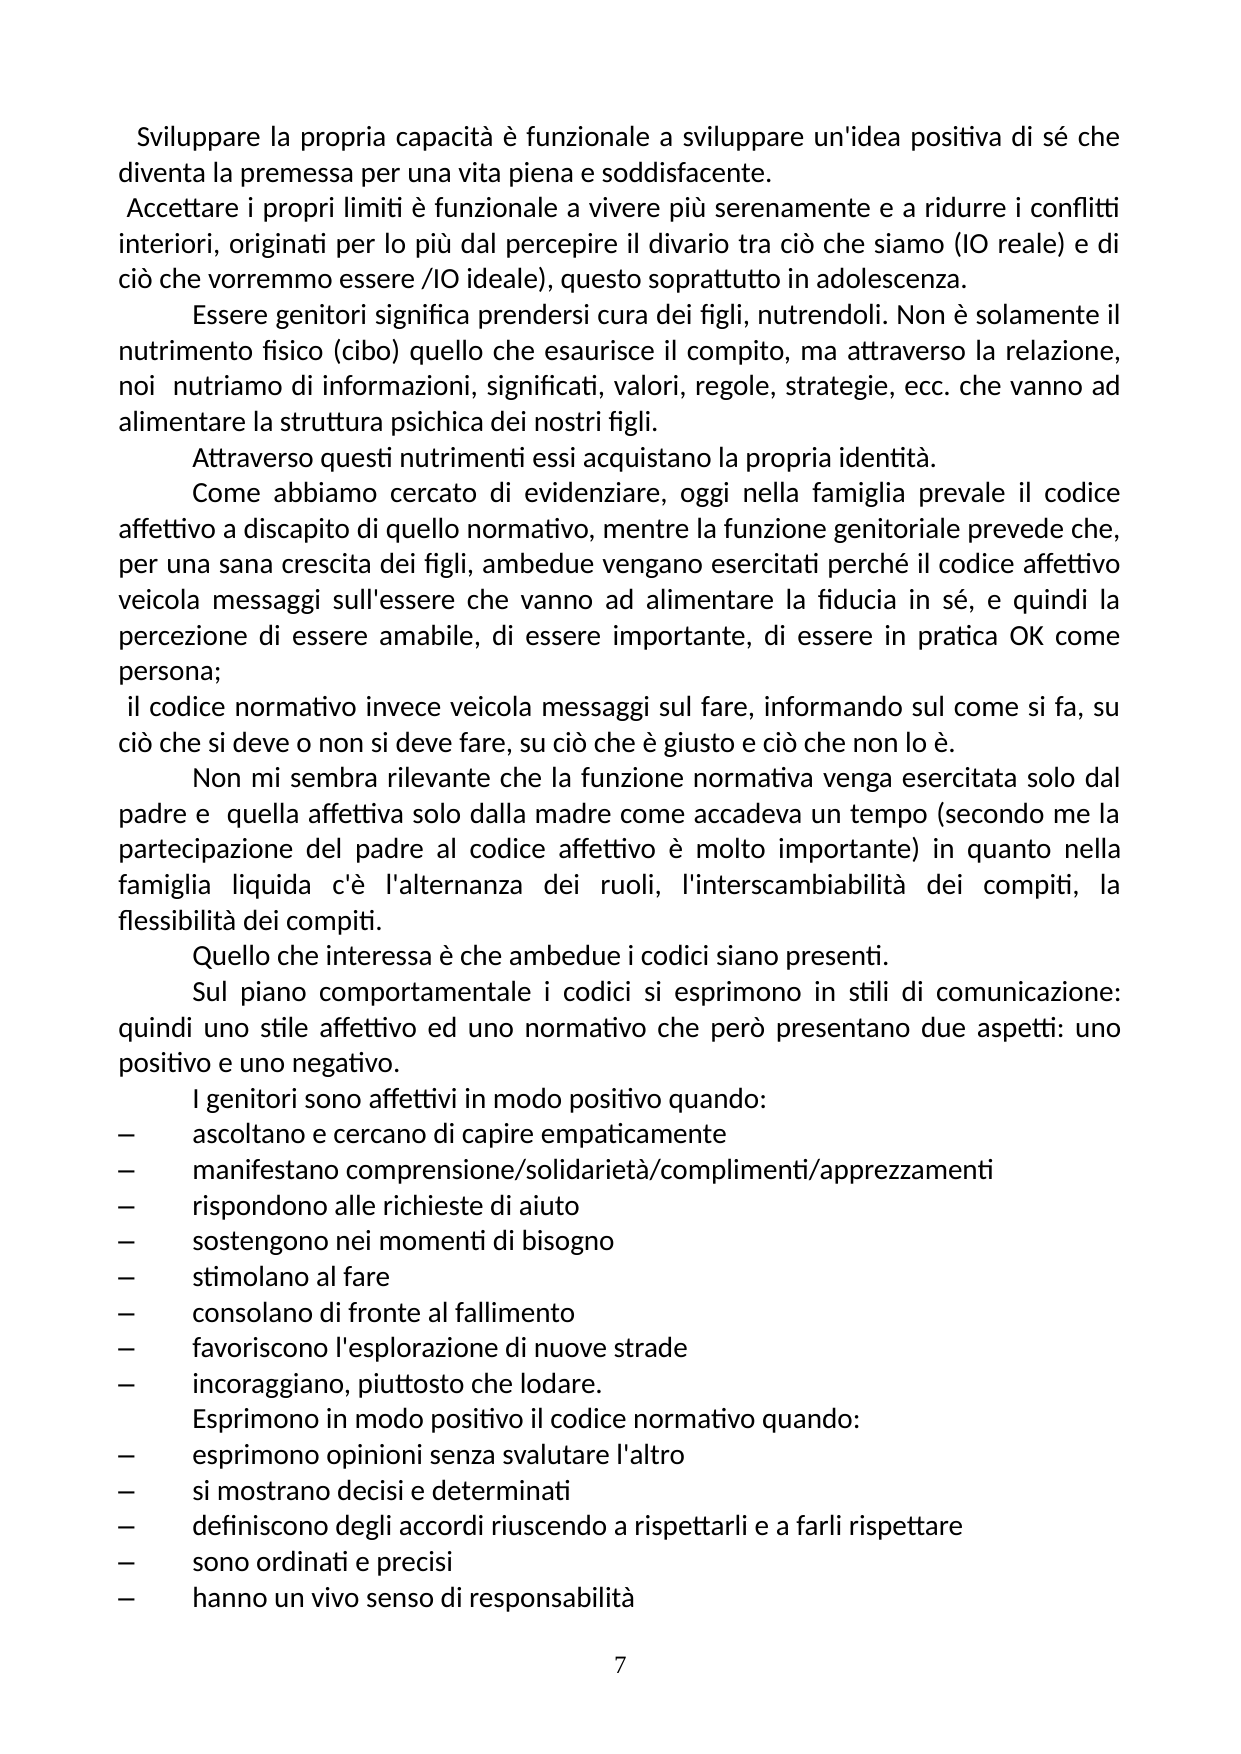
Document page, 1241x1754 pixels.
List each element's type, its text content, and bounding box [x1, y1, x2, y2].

list hanno un vivo senso di responsabilità [118, 1579, 1122, 1614]
list sostengono nei momenti di bisogno [118, 1222, 1122, 1258]
text Attraverso questi nutrimenti essi acquistano la propria identità. [118, 439, 1122, 474]
list definiscono degli accordi riuscendo a rispettarli e a farli rispettare [118, 1507, 1122, 1543]
list rispondono alle richieste di aiuto [118, 1187, 1122, 1222]
list ascoltano e cercano di capire empaticamente [118, 1116, 1122, 1151]
text Come abbiamo cercato di evidenziare, oggi nella famiglia prevale il codice affettivo a discapito di quello normativo, mentre la funzione genitoriale prevede che, per una sana crescita dei figli, ambedue vengano esercitati perché il codice affettivo veicola messaggi sull'essere che vanno ad alimentare la fiducia in sé, e quindi la percezione di essere amabile, di essere importante, di essere in pratica OK come persona; [118, 474, 1122, 688]
text Sviluppare la propria capacità è funzionale a sviluppare un'idea positiva di sé che diventa la premessa per una vita piena e soddisfacente. [118, 118, 1122, 189]
text I genitori sono affettivi in modo positivo quando: [118, 1080, 1122, 1116]
text Accettare i propri limiti è funzionale a vivere più serenamente e a ridurre i conflitti interiori, originati per lo più dal percepire il divario tra ciò che siamo (IO reale) e di ciò che vorremmo essere /IO ideale), questo soprattutto in adolescenza. [118, 189, 1122, 296]
list favoriscono l'esplorazione di nuove strade [118, 1329, 1122, 1365]
text Non mi sembra rilevante che la funzione normativa venga esercitata solo dal padre e quella affettiva solo dalla madre come accadeva un tempo (secondo me la partecipazione del padre al codice affettivo è molto importante) in quanto nella famiglia liquida c'è l'alternanza dei ruoli, l'interscambiabilità dei compiti, la flessibilità dei compiti. [118, 759, 1122, 937]
list consolano di fronte al fallimento [118, 1294, 1122, 1329]
list sono ordinati e precisi [118, 1543, 1122, 1579]
list manifestano comprensione/solidarietà/complimenti/apprezzamenti [118, 1151, 1122, 1187]
list stimolano al fare [118, 1258, 1122, 1294]
text il codice normativo invece veicola messaggi sul fare, informando sul come si fa, su ciò che si deve o non si deve fare, su ciò che è giusto e ciò che non lo è. [118, 688, 1122, 759]
text Esprimono in modo positivo il codice normativo quando: [118, 1401, 1122, 1436]
list incoraggiano, piuttosto che lodare. [118, 1365, 1122, 1401]
list si mostrano decisi e determinati [118, 1472, 1122, 1507]
text Sul piano comportamentale i codici si esprimono in stili di comunicazione: quindi uno stile affettivo ed uno normativo che però presentano due aspetti: uno positivo e uno negativo. [118, 973, 1122, 1080]
text Essere genitori significa prendersi cura dei figli, nutrendoli. Non è solamente il nutrimento fisico (cibo) quello che esaurisce il compito, ma attraverso la relazione, noi nutriamo di informazioni, significati, valori, regole, strategie, ecc. che vanno ad alimentare la struttura psichica dei nostri figli. [118, 296, 1122, 439]
text Quello che interessa è che ambedue i codici siano presenti. [118, 937, 1122, 973]
list esprimono opinioni senza svalutare l'altro [118, 1436, 1122, 1472]
